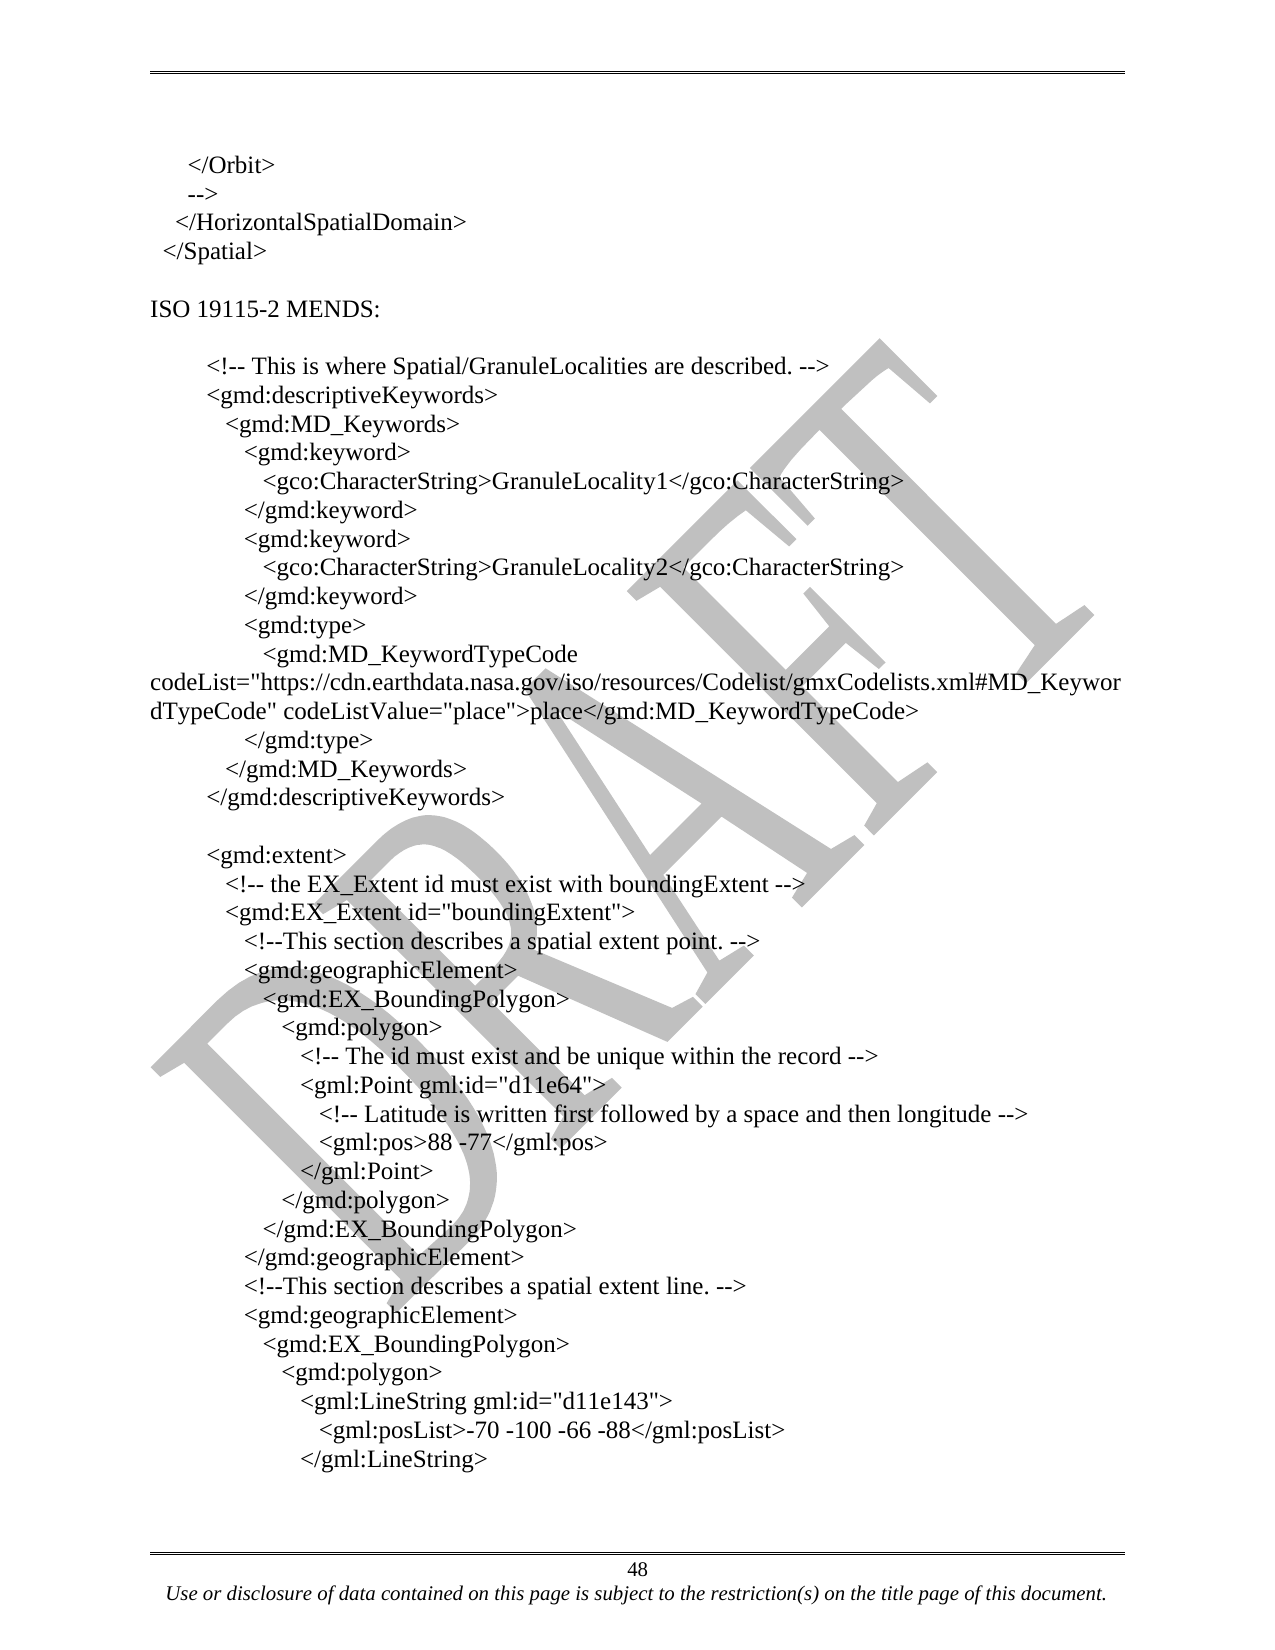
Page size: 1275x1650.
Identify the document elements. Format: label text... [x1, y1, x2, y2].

text <gmd:keyword> [150, 437, 1125, 466]
text <gml:Point gml:id="d11e64"> [150, 1070, 1125, 1099]
text <!-- the EX_Extent id must exist with boundingExtent --> [150, 869, 1125, 897]
text <gmd:EX_BoundingPolygon> [150, 984, 1125, 1012]
text --> [150, 179, 1125, 207]
text </gmd:descriptiveKeywords> [150, 782, 1125, 811]
text <gmd:MD_KeywordTypeCode codeList="https://cdn.earthdata.nasa.gov/iso/resources/Codelist/gmxCodelists.xml#MD_KeywordTypeCode" codeListValue="place">place</gmd:MD_KeywordTypeCode> [150, 639, 1125, 725]
text </HorizontalSpatialDomain> [150, 207, 1125, 236]
text </gmd:MD_Keywords> [150, 754, 1125, 782]
text <!-- This is where Spatial/GranuleLocalities are described. --> [150, 351, 1125, 380]
text <!-- Latitude is written first followed by a space and then longitude --> [150, 1099, 1125, 1127]
text <gco:CharacterString>GranuleLocality2</gco:CharacterString> [150, 552, 1125, 581]
text <gmd:keyword> [150, 524, 1125, 552]
text <gmd:geographicElement> [150, 1300, 1125, 1329]
text <gmd:EX_BoundingPolygon> [150, 1329, 1125, 1357]
text <!--This section describes a spatial extent point. --> [150, 926, 1125, 955]
text </gmd:keyword> [150, 495, 1125, 524]
text <gmd:extent> [150, 840, 1125, 869]
text <gmd:geographicElement> [150, 955, 1125, 984]
text <gmd:polygon> [150, 1012, 1125, 1041]
text ISO 19115-2 MENDS: [150, 294, 1125, 322]
text </Orbit> [150, 150, 1125, 179]
text <gml:LineString gml:id="d11e143"> [150, 1386, 1125, 1415]
text </gmd:geographicElement> [150, 1242, 1125, 1271]
text </gmd:polygon> [150, 1185, 1125, 1214]
text </gml:Point> [150, 1156, 1125, 1185]
text <gco:CharacterString>GranuleLocality1</gco:CharacterString> [150, 466, 1125, 495]
text <gmd:EX_Extent id="boundingExtent"> [150, 897, 1125, 926]
text <gmd:MD_Keywords> [150, 409, 1125, 437]
text </Spatial> [150, 236, 1125, 265]
text <!-- The id must exist and be unique within the record --> [150, 1041, 1125, 1070]
text <gmd:type> [150, 610, 1125, 639]
text </gml:LineString> [150, 1444, 1125, 1472]
text <gml:posList>-70 -100 -66 -88</gml:posList> [150, 1415, 1125, 1444]
text </gmd:EX_BoundingPolygon> [150, 1214, 1125, 1242]
text <gmd:descriptiveKeywords> [150, 380, 1125, 409]
text <gmd:polygon> [150, 1357, 1125, 1386]
text <!--This section describes a spatial extent line. --> [150, 1271, 1125, 1300]
text <gml:pos>88 -77</gml:pos> [150, 1127, 1125, 1156]
text </gmd:type> [150, 725, 1125, 754]
text </gmd:keyword> [150, 581, 1125, 610]
